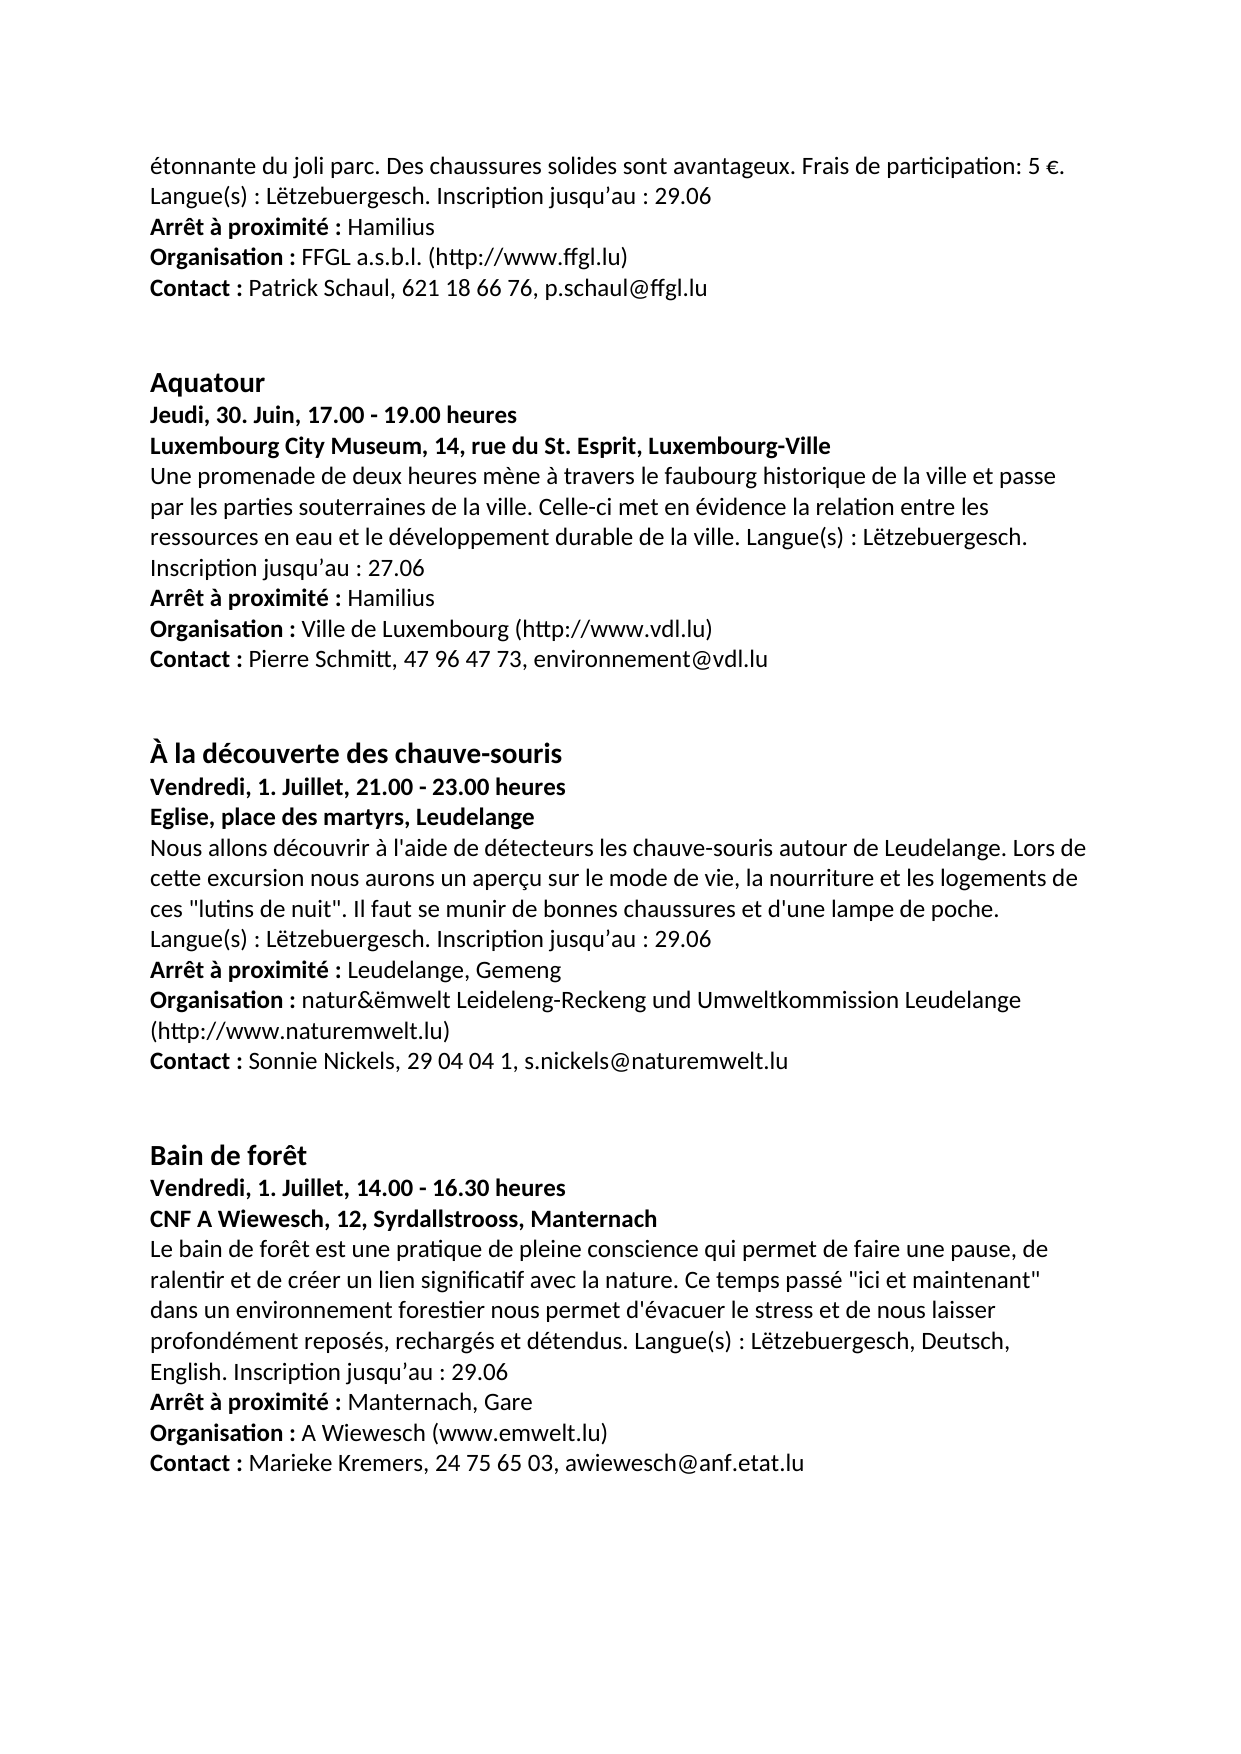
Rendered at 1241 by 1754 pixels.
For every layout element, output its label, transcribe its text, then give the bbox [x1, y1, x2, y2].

text Organisation : natur&ëmwelt Leideleng-Reckeng und Umweltkommission Leudelange (http://www.naturemwelt.lu) [150, 984, 1090, 1045]
text Organisation : A Wiewesch (www.emwelt.lu) [150, 1417, 1090, 1447]
text Contact : Sonnie Nickels, 29 04 04 1, s.nickels@naturemwelt.lu Bain de forêt [150, 1045, 1090, 1172]
text Arrêt à proximité : Manternach, Gare [150, 1386, 1090, 1417]
text Arrêt à proximité : Leudelange, Gemeng [150, 954, 1090, 984]
text Nous allons découvrir à l'aide de détecteurs les chauve-souris autour de Leudelange. Lors de cette excursion nous aurons un aperçu sur le mode de vie, la nourriture et les logements de ces "lutins de nuit". Il faut se munir de bonnes chaussures et d'une lampe de poche. Langue(s) : Lëtzebuergesch. Inscription jusqu’au : 29.06 [150, 832, 1090, 954]
text Le bain de forêt est une pratique de pleine conscience qui permet de faire une pause, de ralentir et de créer un lien significatif avec la nature. Ce temps passé "ici et maintenant" dans un environnement forestier nous permet d'évacuer le stress et de nous laisser profondément reposés, rechargés et détendus. Langue(s) : Lëtzebuergesch, Deutsch, English. Inscription jusqu’au : 29.06 [150, 1233, 1090, 1386]
text Vendredi, 1. Juillet, 21.00 - 23.00 heures [150, 771, 1090, 801]
text Arrêt à proximité : Hamilius [150, 582, 1090, 613]
text Jeudi, 30. Juin, 17.00 - 19.00 heures [150, 399, 1090, 430]
text Organisation : FFGL a.s.b.l. (http://www.ffgl.lu) [150, 242, 1090, 272]
text Arrêt à proximité : Hamilius [150, 211, 1090, 242]
text Contact : Marieke Kremers, 24 75 65 03, awiewesch@anf.etat.lu [150, 1447, 1090, 1569]
text Organisation : Ville de Luxembourg (http://www.vdl.lu) [150, 613, 1090, 643]
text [150, 150, 1090, 211]
text Contact : Patrick Schaul, 621 18 66 76, p.schaul@ffgl.lu Aquatour [150, 272, 1090, 399]
text CNF A Wiewesch, 12, Syrdallstrooss, Manternach [150, 1203, 1090, 1233]
text Une promenade de deux heures mène à travers le faubourg historique de la ville et passe par les parties souterraines de la ville. Celle-ci met en évidence la relation entre les ressources en eau et le développement durable de la ville. Langue(s) : Lëtzebuergesch. Inscription jusqu’au : 27.06 [150, 460, 1090, 582]
text Contact : Pierre Schmitt, 47 96 47 73, environnement@vdl.lu À la découverte des chauve-souris [150, 643, 1090, 771]
text Eglise, place des martyrs, Leudelange [150, 801, 1090, 832]
text Luxembourg City Museum, 14, rue du St. Esprit, Luxembourg-Ville [150, 430, 1090, 460]
text Vendredi, 1. Juillet, 14.00 - 16.30 heures [150, 1172, 1090, 1203]
